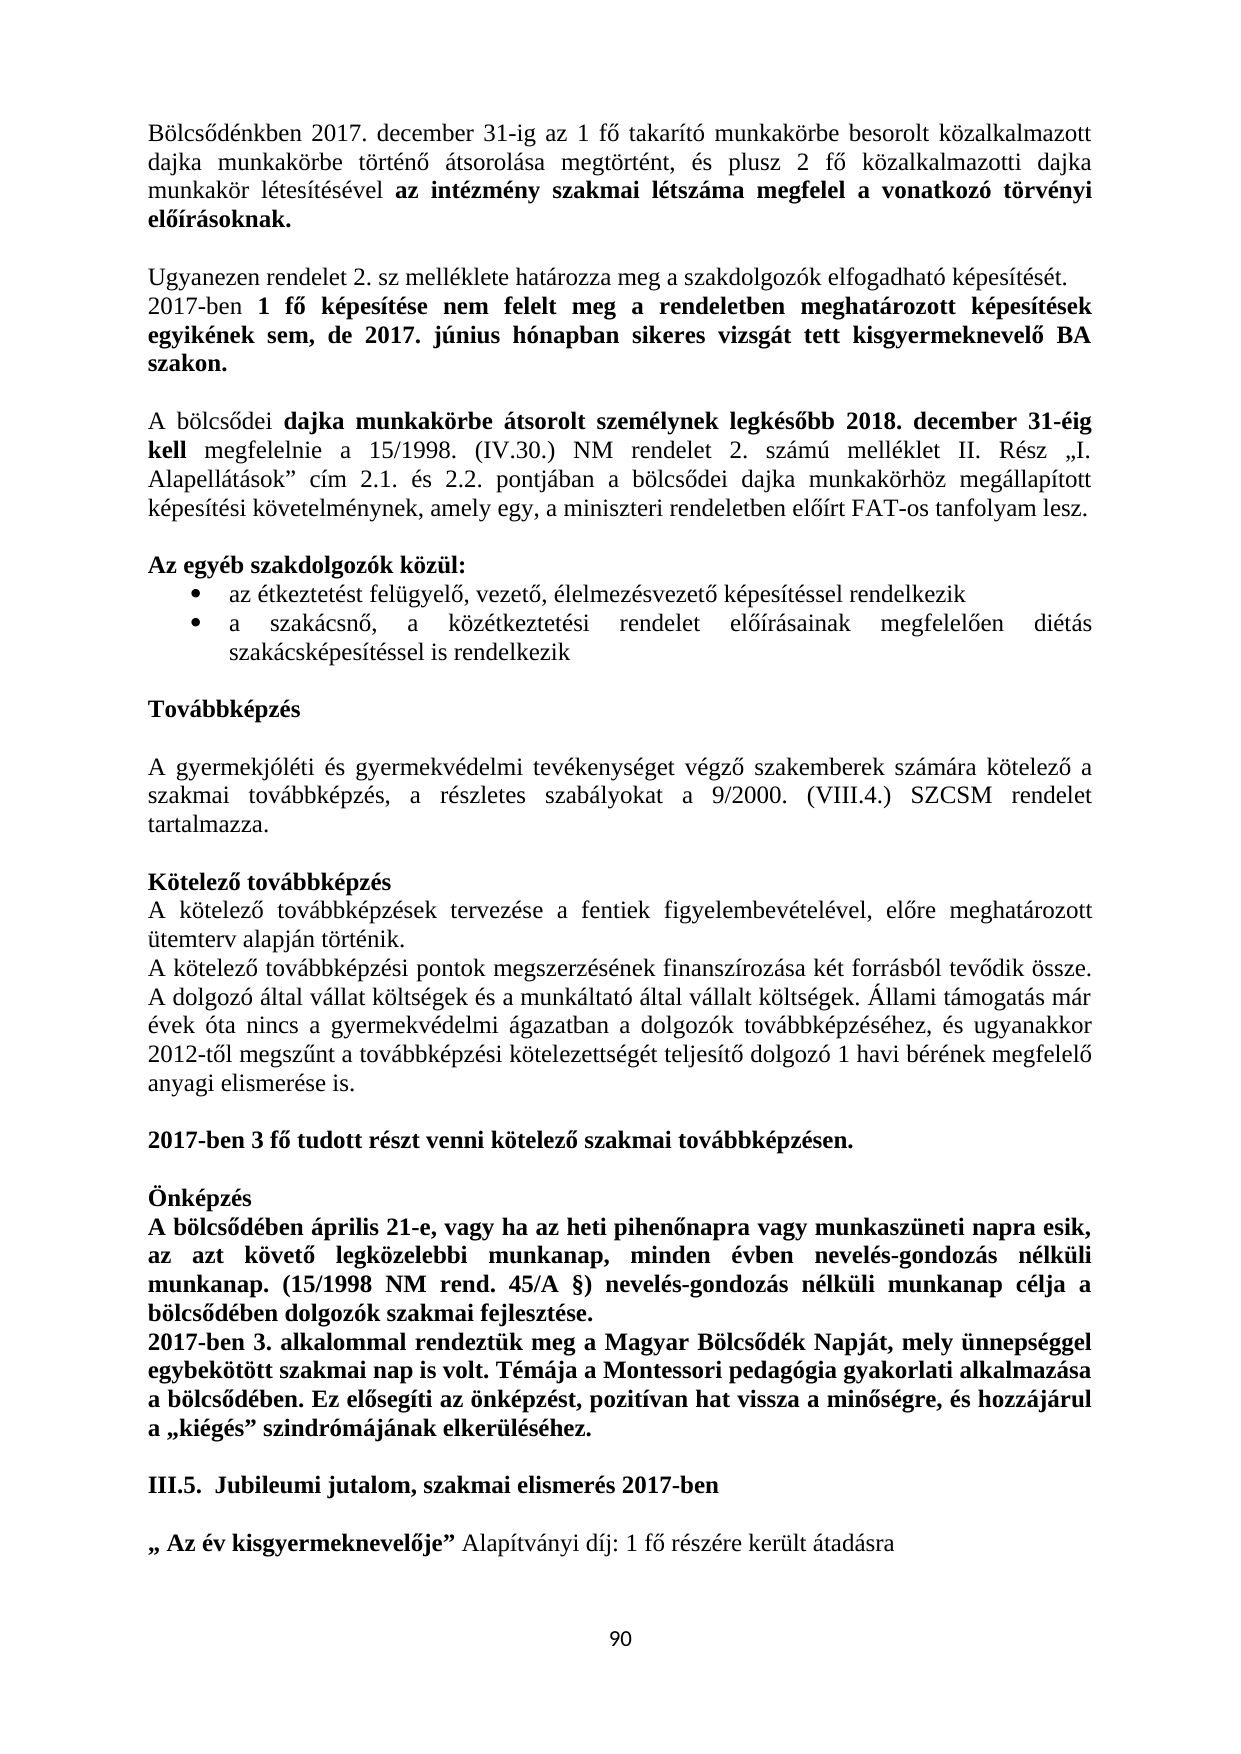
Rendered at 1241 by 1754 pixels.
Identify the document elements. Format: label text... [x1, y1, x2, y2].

text A bölcsődében április 21-e, vagy ha az heti pihenőnapra vagy munkaszüneti napra esik, az azt követő legközelebbi munkanap, minden évben nevelés-gondozás nélküli munkanap. (15/1998 NM rend. 45/A §) nevelés-gondozás nélküli munkanap célja a bölcsődében dolgozók szakmai fejlesztése. [148, 1212, 1093, 1327]
text A kötelező továbbképzések tervezése a fentiek figyelembevételével, előre meghatározott ütemterv alapján történik. [148, 896, 1093, 953]
text Bölcsődénkben 2017. december 31-ig az 1 fő takarító munkakörbe besorolt közalkalmazott dajka munkakörbe történő átsorolása megtörtént, és plusz 2 fő közalkalmazotti dajka munkakör létesítésével az intézmény szakmai létszáma megfelel a vonatkozó törvényi előírásoknak. [148, 118, 1093, 233]
text 2017-ben 3 fő tudott részt venni kötelező szakmai továbbképzésen. [148, 1126, 1093, 1154]
text „ Az év kisgyermeknevelője” Alapítványi díj: 1 fő részére került átadásra [148, 1528, 1093, 1557]
text Továbbképzés [148, 694, 1093, 723]
text A bölcsődei dajka munkakörbe átsorolt személynek legkésőbb 2018. december 31-éig kell megfelelnie a 15/1998. (IV.30.) NM rendelet 2. számú melléklet II. Rész „I. Alapellátások” cím 2.1. és 2.2. pontjában a bölcsődei dajka munkakörhöz megállapított képesítési követelménynek, amely egy, a miniszteri rendeletben előírt FAT-os tanfolyam lesz. [148, 406, 1093, 521]
text Kötelező továbbképzés [148, 867, 1093, 896]
text 2017-ben 3. alkalommal rendeztük meg a Magyar Bölcsődék Napját, mely ünnepséggel egybekötött szakmai nap is volt. Témája a Montessori pedagógia gyakorlati alkalmazása a bölcsődében. Ez elősegíti az önképzést, pozitívan hat vissza a minőségre, és hozzájárul a „kiégés” szindrómájának elkerüléséhez. [148, 1327, 1093, 1442]
text Ugyanezen rendelet 2. sz melléklete határozza meg a szakdolgozók elfogadható képesítését. [148, 262, 1093, 291]
list az étkeztetést felügyelő, vezető, élelmezésvezető képesítéssel rendelkezik [191, 579, 1093, 608]
text 2017-ben 1 fő képesítése nem felelt meg a rendeletben meghatározott képesítések egyikének sem, de 2017. június hónapban sikeres vizsgát tett kisgyermeknevelő BA szakon. [148, 291, 1093, 377]
text A gyermekjóléti és gyermekvédelmi tevékenységet végző szakemberek számára kötelező a szakmai továbbképzés, a részletes szabályokat a 9/2000. (VIII.4.) SZCSM rendelet tartalmazza. [148, 752, 1093, 838]
text A kötelező továbbképzési pontok megszerzésének finanszírozása két forrásból tevődik össze. A dolgozó által vállat költségek és a munkáltató által vállalt költségek. Állami támogatás már évek óta nincs a gyermekvédelmi ágazatban a dolgozók továbbképzéséhez, és ugyanakkor 2012-től megszűnt a továbbképzési kötelezettségét teljesítő dolgozó 1 havi bérének megfelelő anyagi elismerése is. [148, 953, 1093, 1097]
text Az egyéb szakdolgozók közül: [148, 551, 1093, 579]
list a szakácsnő, a közétkeztetési rendelet előírásainak megfelelően diétás szakácsképesítéssel is rendelkezik [191, 608, 1093, 666]
text III.5. Jubileumi jutalom, szakmai elismerés 2017-ben [148, 1471, 1093, 1499]
text Önképzés [148, 1183, 1093, 1212]
